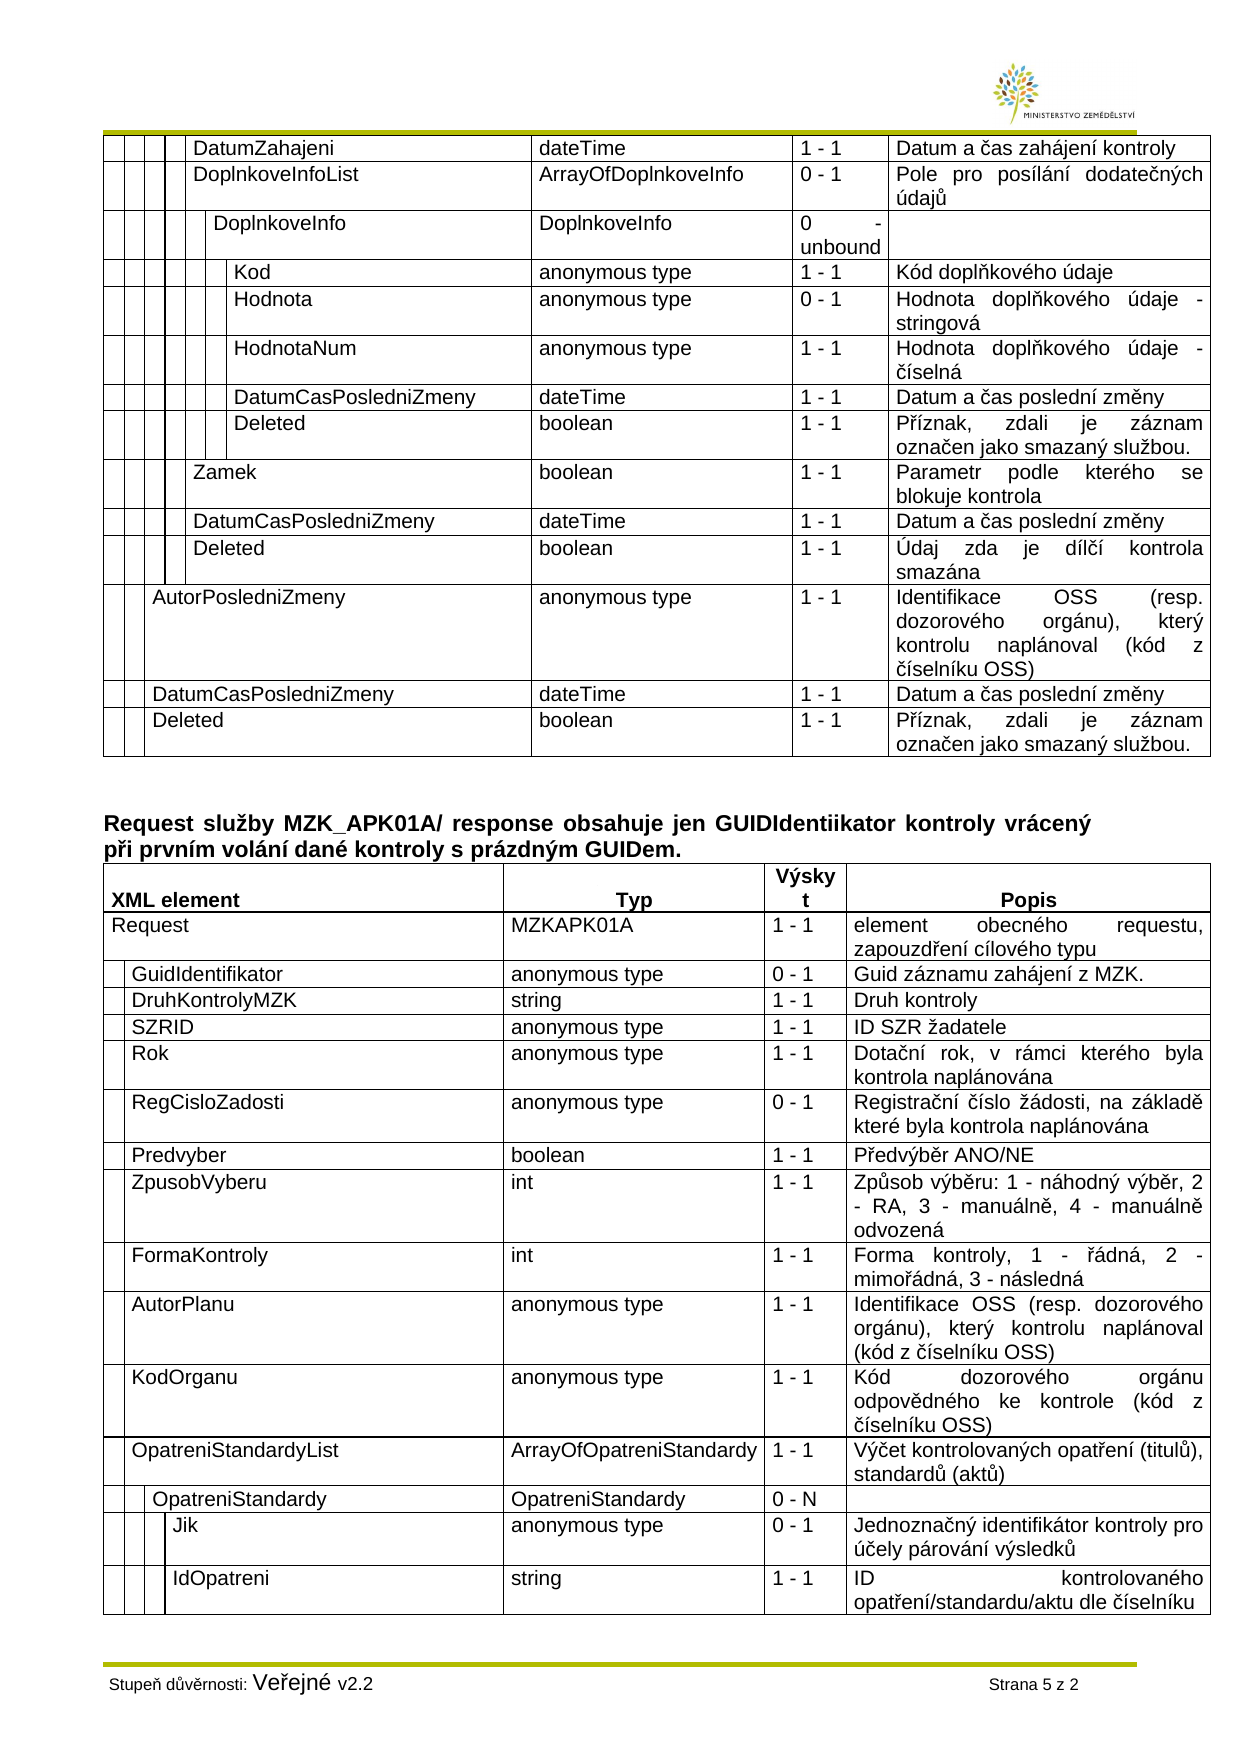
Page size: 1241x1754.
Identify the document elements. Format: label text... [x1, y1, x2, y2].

table_header Typ [504, 864, 764, 911]
picture [991, 59, 1137, 128]
table_cell [166, 162, 185, 210]
table_cell AutorPosledniZmeny [145, 585, 531, 680]
table_cell Registrační číslo žádosti, na základě které byla kontrola naplánována [847, 1090, 1210, 1142]
table_cell Příznak, zdali je záznam označen jako smazaný službou. [889, 411, 1210, 459]
table_cell [104, 260, 124, 286]
table_cell dateTime [532, 509, 792, 534]
table_cell boolean [532, 460, 792, 508]
table_cell AutorPlanu [125, 1292, 503, 1363]
table_cell Datum a čas zahájení kontroly [889, 136, 1210, 161]
table_cell [104, 961, 124, 987]
table_cell 0 - 1 [793, 287, 888, 334]
table_cell anonymous type [532, 585, 792, 680]
table_cell Způsob výběru: 1 - náhodný výběr, 2 - RA, 3 - manuálně, 4 - manuálně odvozená [847, 1170, 1210, 1242]
table_cell ZpusobVyberu [125, 1170, 503, 1242]
table_cell Guid záznamu zahájení z MZK. [847, 961, 1210, 987]
table_cell 0 - 1 [765, 1513, 846, 1565]
table_cell Parametr podle kterého se blokuje kontrola [889, 460, 1210, 508]
table_cell [166, 211, 185, 259]
table_cell Request [104, 913, 503, 960]
table_cell [104, 708, 124, 756]
table_cell 0 - N [765, 1486, 846, 1512]
table_cell 1 - 1 [793, 460, 888, 508]
table_cell OpatreniStandardy [145, 1486, 503, 1512]
table_cell [186, 385, 205, 410]
table_cell 1 - 1 [765, 1041, 846, 1089]
table_cell DatumCasPosledniZmeny [186, 509, 531, 534]
table_cell [104, 162, 124, 210]
table_cell ArrayOfDoplnkoveInfo [532, 162, 792, 210]
table_cell [145, 136, 164, 161]
table_cell Identifikace OSS (resp. dozorového orgánu), který kontrolu naplánoval (kód z číselníku OSS) [847, 1292, 1210, 1363]
table_cell Jik [166, 1513, 503, 1565]
table_cell Kod [227, 260, 531, 286]
table_cell FormaKontroly [125, 1243, 503, 1291]
table_cell boolean [532, 708, 792, 756]
table_cell IdOpatreni [166, 1566, 503, 1614]
table_cell [186, 211, 205, 259]
table_cell [104, 211, 124, 259]
table_cell Datum a čas poslední změny [889, 681, 1210, 707]
table_cell boolean [504, 1143, 764, 1169]
table_cell OpatreniStandardyList [125, 1438, 503, 1485]
table_cell [104, 336, 124, 383]
table_cell anonymous type [504, 1365, 764, 1436]
table_cell 1 - 1 [765, 1015, 846, 1040]
table_cell ID kontrolovaného opatření/standardu/aktu dle číselníku [847, 1566, 1210, 1614]
table_cell element obecného requestu, zapouzdření cílového typu [847, 913, 1210, 960]
table_cell Předvýběr ANO/NE [847, 1143, 1210, 1169]
table_cell 1 - 1 [793, 681, 888, 707]
table_cell [104, 1143, 124, 1169]
table_cell [186, 336, 205, 383]
table_cell dateTime [532, 385, 792, 410]
table_cell 1 - 1 [765, 1170, 846, 1242]
table_cell anonymous type [504, 961, 764, 987]
table_cell Údaj zda je dílčí kontrola smazána [889, 536, 1210, 583]
table_cell [125, 136, 144, 161]
table_cell 1 - 1 [765, 1292, 846, 1363]
table_cell Hodnota doplňkového údaje - stringová [889, 287, 1210, 334]
table_header Výskyt [765, 864, 846, 911]
table_cell [104, 287, 124, 334]
table_cell [145, 509, 164, 534]
table_cell [206, 385, 226, 410]
table_cell [104, 585, 124, 680]
table_cell [889, 211, 1210, 259]
table_cell Forma kontroly, 1 - řádná, 2 - mimořádná, 3 - následná [847, 1243, 1210, 1291]
table_cell 1 - 1 [765, 1243, 846, 1291]
table_cell [125, 708, 144, 756]
table_cell DatumZahajeni [186, 136, 531, 161]
table_cell 0 - 1 [765, 961, 846, 987]
table_cell 1 - 1 [793, 536, 888, 583]
table_cell 1 - 1 [793, 136, 888, 161]
table_cell [186, 260, 205, 286]
table_cell anonymous type [532, 336, 792, 383]
table_cell [166, 411, 185, 459]
table_cell DoplnkoveInfoList [186, 162, 531, 210]
table_cell [125, 509, 144, 534]
table_cell [104, 1292, 124, 1363]
table_cell [104, 136, 124, 161]
table_cell [186, 287, 205, 334]
table_cell Pole pro posílání dodatečných údajů [889, 162, 1210, 210]
table_cell DatumCasPosledniZmeny [227, 385, 531, 410]
table_cell [104, 411, 124, 459]
table_cell [145, 1566, 164, 1614]
table_cell [145, 1513, 164, 1565]
table_cell [125, 681, 144, 707]
table_cell Jednoznačný identifikátor kontroly pro účely párování výsledků [847, 1513, 1210, 1565]
table_cell string [504, 1566, 764, 1614]
table_cell int [504, 1170, 764, 1242]
table_cell [206, 260, 226, 286]
table_cell Zamek [186, 460, 531, 508]
table_cell [125, 211, 144, 259]
table_cell int [504, 1243, 764, 1291]
table_cell [104, 509, 124, 534]
table_cell [145, 336, 164, 383]
table_cell [166, 287, 185, 334]
table_cell 1 - 1 [793, 708, 888, 756]
table_cell [104, 988, 124, 1013]
table_header XML element [104, 864, 503, 911]
table_cell [125, 585, 144, 680]
table_cell Datum a čas poslední změny [889, 385, 1210, 410]
table_cell ID SZR žadatele [847, 1015, 1210, 1040]
table_cell string [504, 988, 764, 1013]
table_cell anonymous type [532, 260, 792, 286]
table_cell dateTime [532, 136, 792, 161]
table_cell 0 - 1 [765, 1090, 846, 1142]
table_cell Datum a čas poslední změny [889, 509, 1210, 534]
table_cell [166, 260, 185, 286]
table_cell anonymous type [504, 1015, 764, 1040]
table_cell [145, 211, 164, 259]
table_cell [104, 536, 124, 583]
table_cell Dotační rok, v rámci kterého byla kontrola naplánována [847, 1041, 1210, 1089]
table_cell [166, 136, 185, 161]
table_cell [104, 1438, 124, 1485]
table_cell 1 - 1 [765, 913, 846, 960]
table_cell anonymous type [504, 1513, 764, 1565]
text Request služby MZK_APK01A/ response obsahuje jen GUIDIdentiikator kontroly vrácený při prvním volání dané kontroly s prázdným GUIDem. [103, 810, 1092, 862]
table_cell Příznak, zdali je záznam označen jako smazaný službou. [889, 708, 1210, 756]
table_cell Hodnota doplňkového údaje - číselná [889, 336, 1210, 383]
table_cell Kód dozorového orgánu odpovědného ke kontrole (kód z číselníku OSS) [847, 1365, 1210, 1436]
table_cell [145, 162, 164, 210]
table_cell [145, 287, 164, 334]
table_cell 1 - 1 [793, 336, 888, 383]
table_cell 1 - 1 [793, 585, 888, 680]
table_cell [104, 1486, 124, 1512]
table_cell Deleted [227, 411, 531, 459]
table_cell RegCisloZadosti [125, 1090, 503, 1142]
table_cell [104, 1243, 124, 1291]
table_cell [206, 411, 226, 459]
table_cell [125, 287, 144, 334]
table_cell [125, 1513, 144, 1565]
table_cell OpatreniStandardy [504, 1486, 764, 1512]
table_cell DruhKontrolyMZK [125, 988, 503, 1013]
table_cell Rok [125, 1041, 503, 1089]
table_cell [206, 287, 226, 334]
table_cell 1 - 1 [765, 1438, 846, 1485]
table_cell [206, 336, 226, 383]
table_header Popis [847, 864, 1210, 911]
table_cell 1 - 1 [793, 411, 888, 459]
table_cell DoplnkoveInfo [206, 211, 531, 259]
table_cell [104, 460, 124, 508]
table_cell anonymous type [532, 287, 792, 334]
table_cell [186, 411, 205, 459]
table_cell [104, 1015, 124, 1040]
table_cell [125, 460, 144, 508]
table_cell 1 - 1 [765, 1143, 846, 1169]
table_cell [145, 460, 164, 508]
table_cell [166, 336, 185, 383]
table_cell [104, 1566, 124, 1614]
table_cell HodnotaNum [227, 336, 531, 383]
table_cell [145, 260, 164, 286]
table_cell boolean [532, 411, 792, 459]
table_cell [125, 1486, 144, 1512]
table_cell [125, 162, 144, 210]
table_cell ArrayOfOpatreniStandardy [504, 1438, 764, 1485]
table_cell Kód doplňkového údaje [889, 260, 1210, 286]
table_cell KodOrganu [125, 1365, 503, 1436]
table_cell 1 - 1 [765, 988, 846, 1013]
table_cell Výčet kontrolovaných opatření (titulů), standardů (aktů) [847, 1438, 1210, 1485]
table_cell Deleted [145, 708, 531, 756]
table_cell [125, 336, 144, 383]
table_cell Deleted [186, 536, 531, 583]
table_cell [166, 536, 185, 583]
table_cell GuidIdentifikator [125, 961, 503, 987]
table_cell [125, 1566, 144, 1614]
table_cell Identifikace OSS (resp. dozorového orgánu), který kontrolu naplánoval (kód z číselníku OSS) [889, 585, 1210, 680]
table_cell 1 - 1 [793, 260, 888, 286]
table_cell [125, 260, 144, 286]
table_cell Druh kontroly [847, 988, 1210, 1013]
table_cell [104, 385, 124, 410]
table_cell DatumCasPosledniZmeny [145, 681, 531, 707]
table_cell [104, 1090, 124, 1142]
table_cell [104, 681, 124, 707]
table_cell anonymous type [504, 1292, 764, 1363]
table_cell dateTime [532, 681, 792, 707]
table_cell [166, 509, 185, 534]
table_cell [104, 1365, 124, 1436]
table_cell [104, 1041, 124, 1089]
table_cell [166, 385, 185, 410]
table_cell anonymous type [504, 1090, 764, 1142]
table_cell MZKAPK01A [504, 913, 764, 960]
table_cell anonymous type [504, 1041, 764, 1089]
table_cell [125, 411, 144, 459]
table_cell [125, 385, 144, 410]
table_cell 1 - 1 [793, 385, 888, 410]
table_cell [145, 536, 164, 583]
table_cell SZRID [125, 1015, 503, 1040]
table_cell Predvyber [125, 1143, 503, 1169]
table_cell boolean [532, 536, 792, 583]
table_cell [104, 1170, 124, 1242]
table_cell Hodnota [227, 287, 531, 334]
table_cell [145, 385, 164, 410]
table_cell [125, 536, 144, 583]
table_cell 0 - 1 [793, 162, 888, 210]
table_cell [166, 460, 185, 508]
table_cell DoplnkoveInfo [532, 211, 792, 259]
table_cell 1 - 1 [793, 509, 888, 534]
table_cell [145, 411, 164, 459]
table_cell [104, 1513, 124, 1565]
table_cell [847, 1486, 1210, 1512]
table_cell 1 - 1 [765, 1566, 846, 1614]
table_cell 0 - unbound [793, 211, 888, 259]
table_cell 1 - 1 [765, 1365, 846, 1436]
